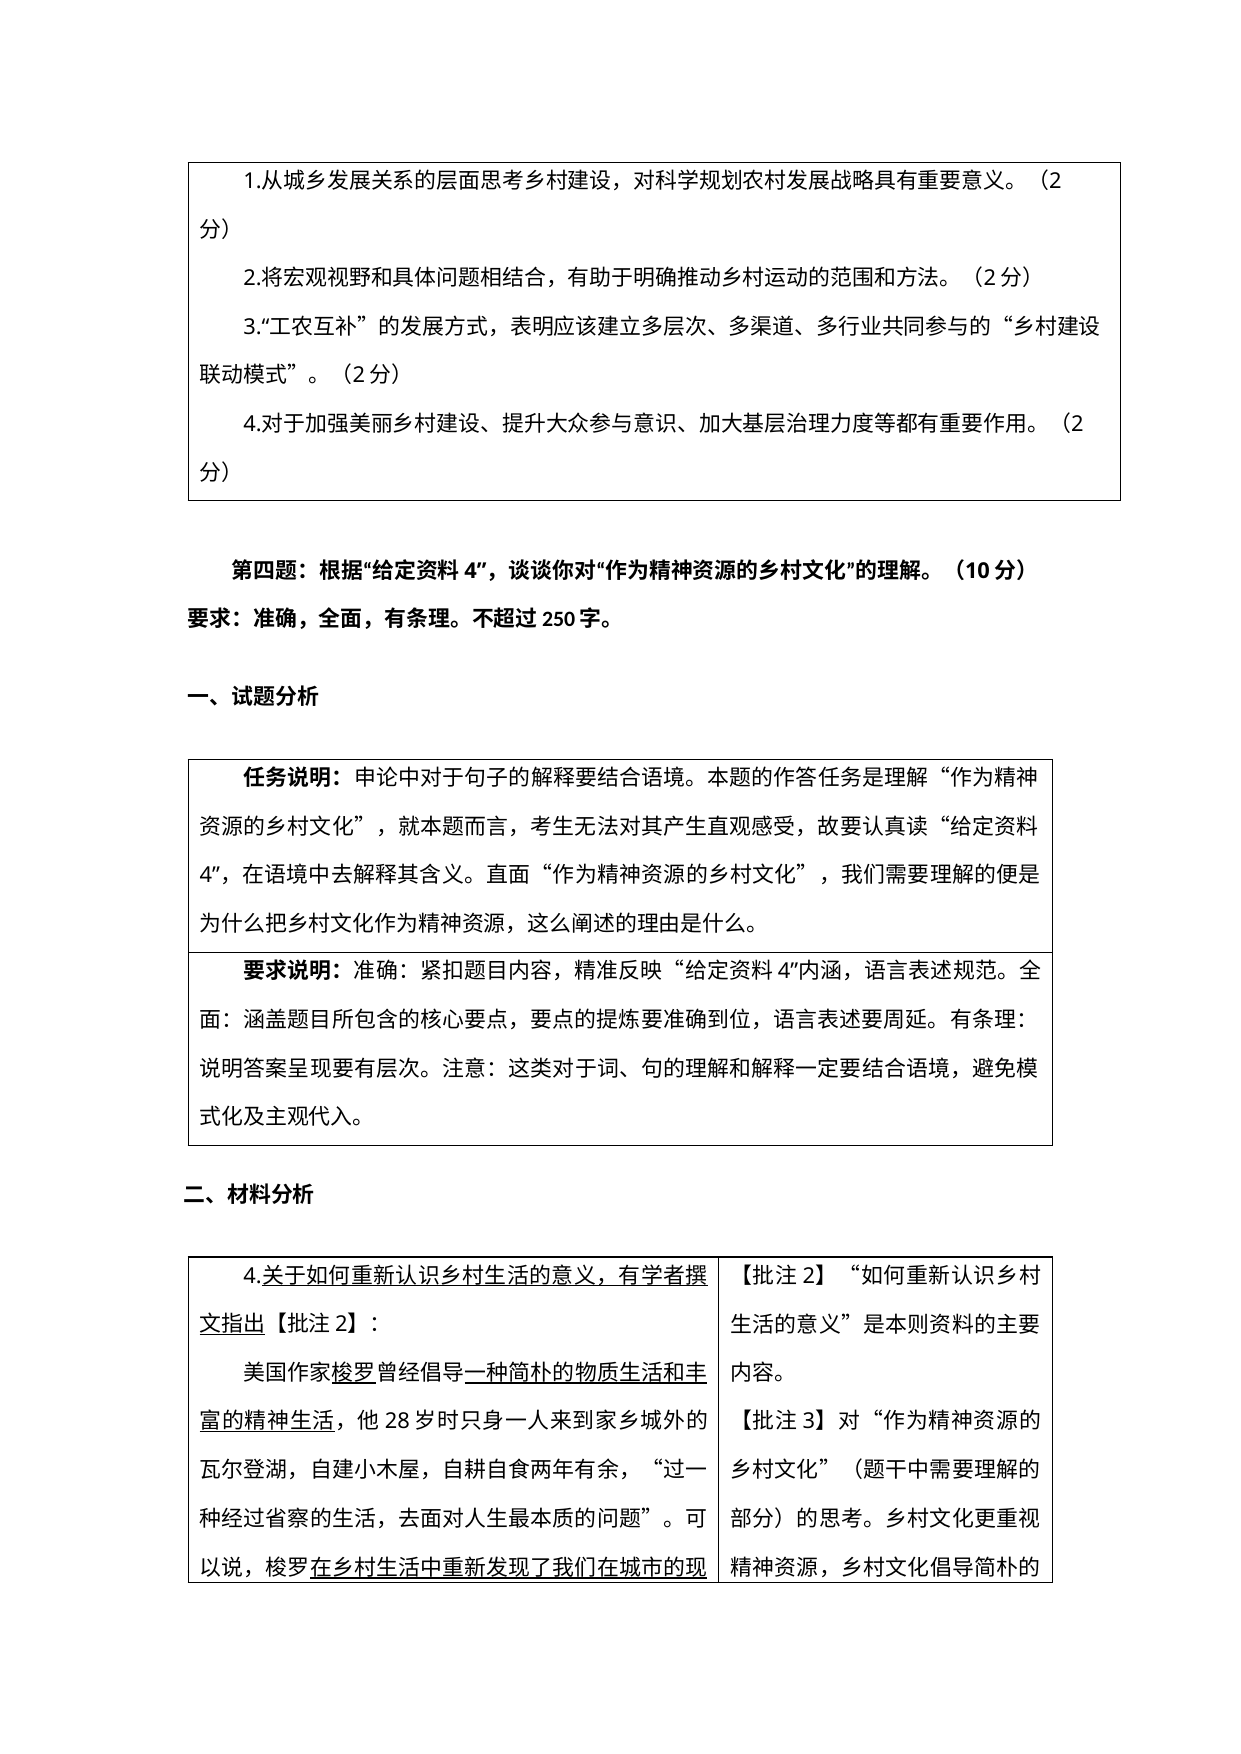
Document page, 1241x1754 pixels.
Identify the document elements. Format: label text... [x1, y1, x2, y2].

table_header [719, 1258, 1052, 1582]
text 第四题：根据“给定资料4”，谈谈你对“作为精神资源的乡村文化”的理解。（10分）要求：准确，全面，有条理。不超过250字。 [187, 553, 1053, 634]
table_cell 要求说明：准确：紧扣题目内容，精准反映“给定资料4”内涵，语言表述规范。全面：涵盖题目所包含的核心要点，要点的提炼要准确到位，语言表述要周延。有条理：说明答案呈现要有层次。注意：这类对于词、句的理解和解释一定要结合语境，避免模式化及主观代入。 [189, 953, 1052, 1144]
text 一、试题分析 [187, 680, 1053, 713]
text 二、材料分析 [139, 1178, 1053, 1211]
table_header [189, 1258, 718, 1582]
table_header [189, 163, 1120, 500]
table_header 任务说明：申论中对于句子的解释要结合语境。本题的作答任务是理解“作为精神资源的乡村文化”，就本题而言，考生无法对其产生直观感受，故要认真读“给定资料4”，在语境中去解释其含义。直面“作为精神资源的乡村文化”，我们需要理解的便是为什么把乡村文化作为精神资源，这么阐述的理由是什么。 [189, 760, 1052, 952]
